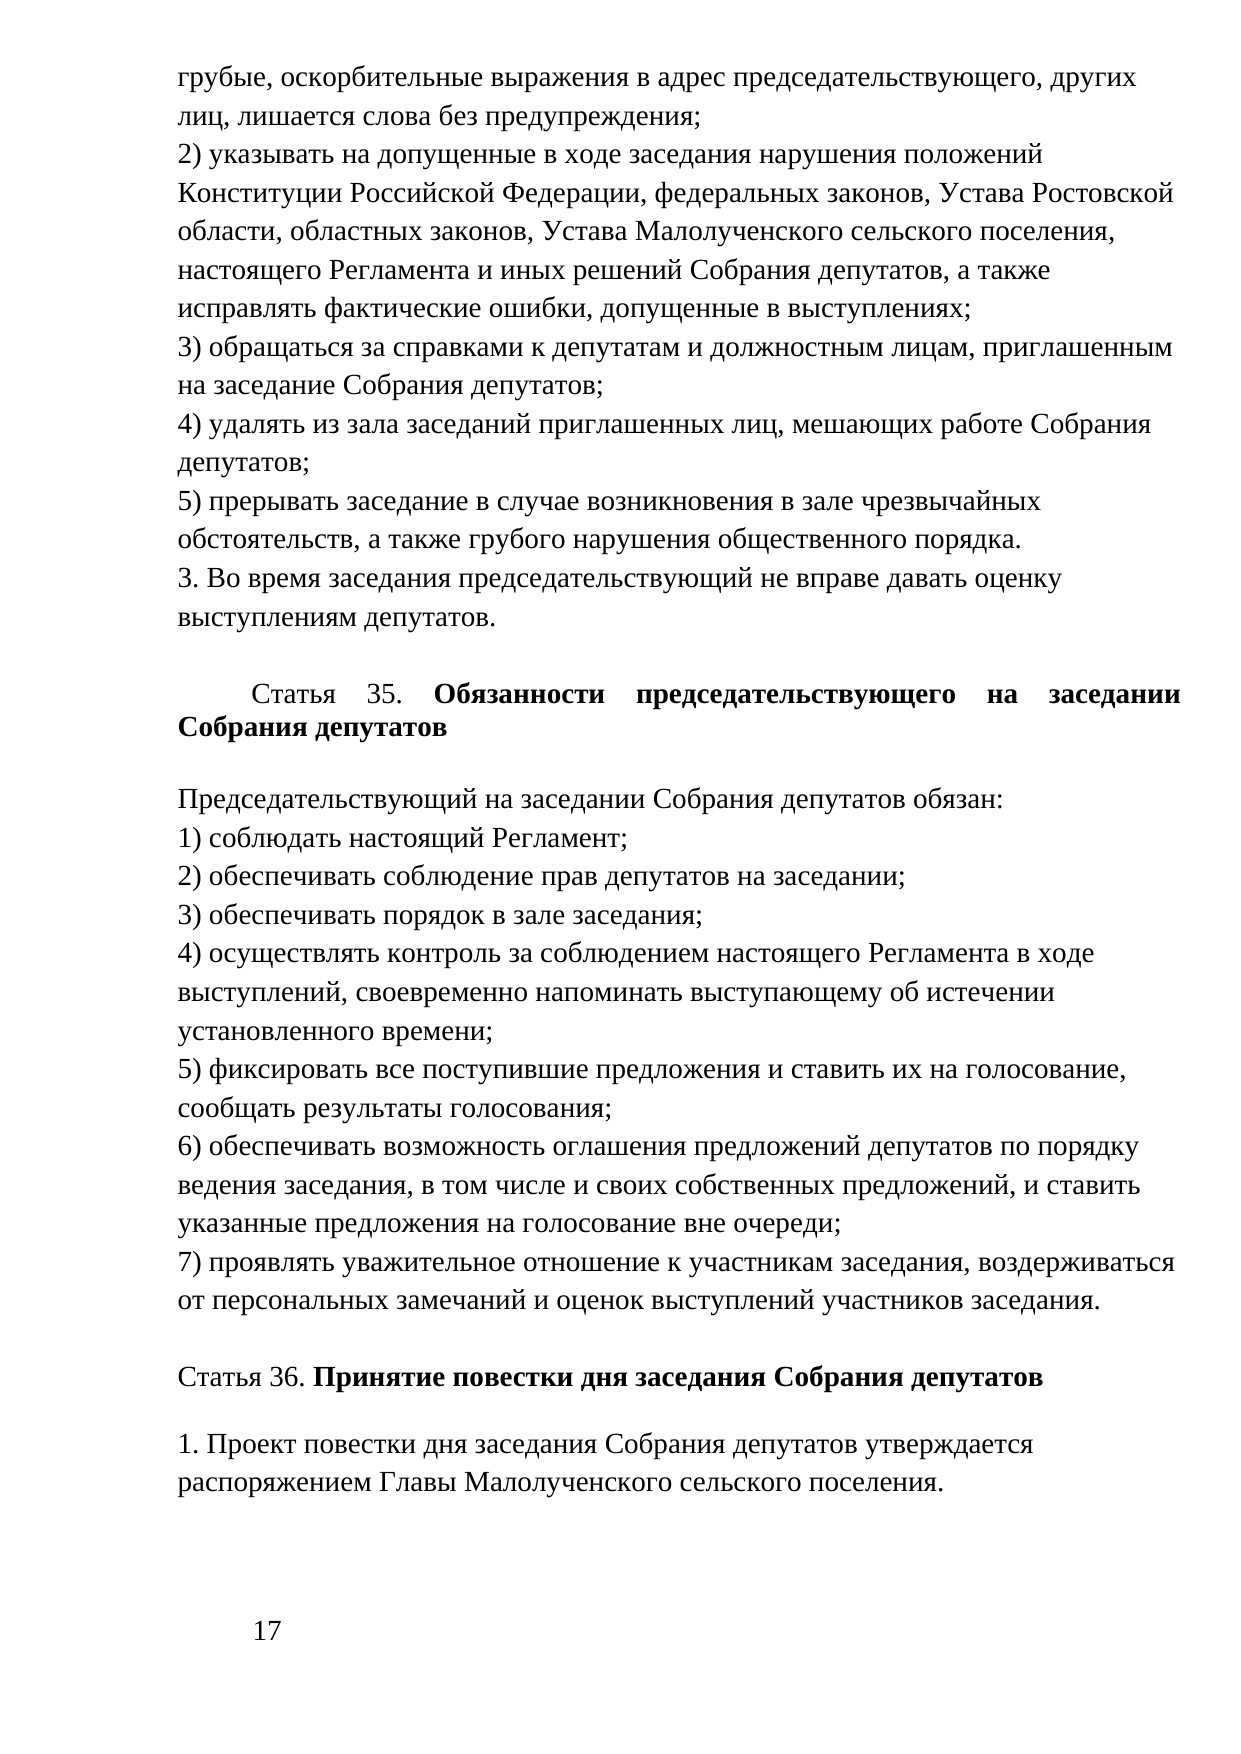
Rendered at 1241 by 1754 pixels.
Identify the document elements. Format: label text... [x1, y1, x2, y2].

text 3. Во время заседания председательствующий не вправе давать оценку выступлениям депутатов. [177, 560, 1181, 632]
text 4) удалять из зала заседаний приглашенных лиц, мешающих работе Собрания депутатов; [177, 406, 1181, 478]
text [177, 59, 1181, 131]
subtitle Статья 35. Обязанности председательствующего на заседании Собрания депутатов [177, 676, 1181, 743]
text 3) обращаться за справками к депутатам и должностным лицам, приглашенным на заседание Собрания депутатов; [177, 329, 1181, 401]
text 4) осуществлять контроль за соблюдением настоящего Регламента в ходе выступлений, своевременно напоминать выступающему об истечении установленного времени; [177, 936, 1181, 1046]
subtitle Статья 36. Принятие повестки дня заседания Собрания депутатов [177, 1359, 1181, 1393]
text 3) обеспечивать порядок в зале заседания; [177, 897, 1181, 931]
text 5) фиксировать все поступившие предложения и ставить их на голосование, сообщать результаты голосования; [177, 1051, 1181, 1123]
text 6) обеспечивать возможность оглашения предложений депутатов по порядку ведения заседания, в том числе и своих собственных предложений, и ставить указанные предложения на голосование вне очереди; [177, 1128, 1181, 1239]
text Председательствующий на заседании Собрания депутатов обязан: [177, 781, 1181, 815]
text 1) соблюдать настоящий Регламент; [177, 820, 1181, 853]
text 5) прерывать заседание в случае возникновения в зале чрезвычайных обстоятельств, а также грубого нарушения общественного порядка. [177, 483, 1181, 555]
text 2) обеспечивать соблюдение прав депутатов на заседании; [177, 858, 1181, 892]
text 1. Проект повестки дня заседания Собрания депутатов утверждается распоряжением Главы Малолученского сельского поселения. [177, 1426, 1181, 1498]
text 7) проявлять уважительное отношение к участникам заседания, воздерживаться от персональных замечаний и оценок выступлений участников заседания. [177, 1244, 1181, 1316]
text 2) указывать на допущенные в ходе заседания нарушения положений Конституции Российской Федерации, федеральных законов, Устава Ростовской области, областных законов, Устава Малолученского сельского поселения, настоящего Регламента и иных решений Собрания депутатов, а также исправлять фактические ошибки, допущенные в выступлениях; [177, 136, 1181, 324]
